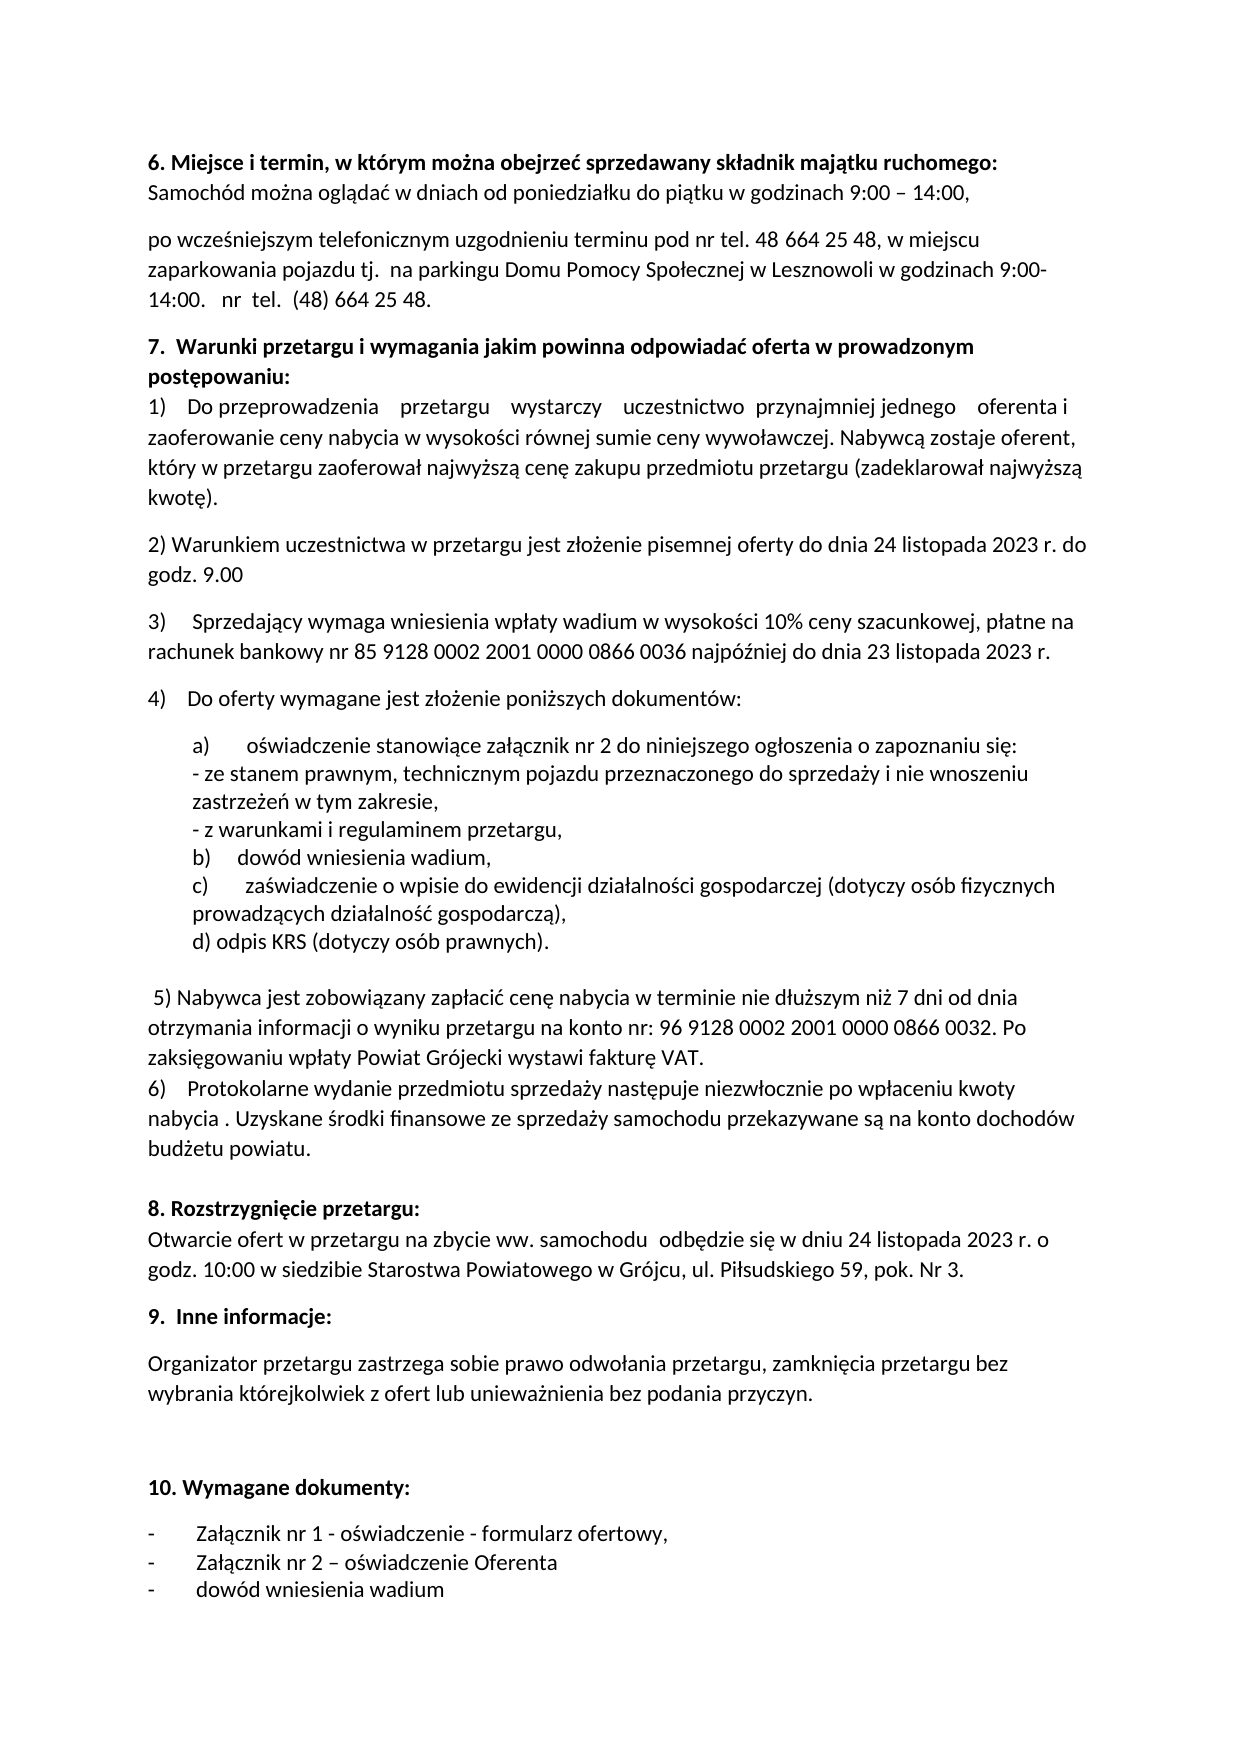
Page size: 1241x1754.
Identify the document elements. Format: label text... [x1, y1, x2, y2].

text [148, 148, 1093, 206]
text - dowód wniesienia wadium [148, 1576, 1093, 1632]
text 7. Warunki przetargu i wymagania jakim powinna odpowiadać oferta w prowadzonym postępowaniu: 1) Do przeprowadzenia przetargu wystarczy uczestnictwo przynajmniej jednego oferenta i zaoferowanie ceny nabycia w wysokości równej sumie ceny wywoławczej. Nabywcą zostaje oferent, który w przetargu zaoferował najwyższą cenę zakupu przedmiotu przetargu (zadeklarował najwyższą kwotę). [148, 332, 1093, 511]
text 5) Nabywca jest zobowiązany zapłacić cenę nabycia w terminie nie dłuższym niż 7 dni od dnia otrzymania informacji o wyniku przetargu na konto nr: 96 9128 0002 2001 0000 0866 0032. Po zaksięgowaniu wpłaty Powiat Grójecki wystawi fakturę VAT. 6) Protokolarne wydanie przedmiotu sprzedaży następuje niezwłocznie po wpłaceniu kwoty nabycia . Uzyskane środki finansowe ze sprzedaży samochodu przekazywane są na konto dochodów budżetu powiatu. 8. Rozstrzygnięcie przetargu: Otwarcie ofert w przetargu na zbycie ww. samochodu odbędzie się w dniu 24 listopada 2023 r. o godz. 10:00 w siedzibie Starostwa Powiatowego w Grójcu, ul. Piłsudskiego 59, pok. Nr 3. [148, 983, 1093, 1283]
text Organizator przetargu zastrzega sobie prawo odwołania przetargu, zamknięcia przetargu bez wybrania którejkolwiek z ofert lub unieważnienia bez podania przyczyn. [148, 1349, 1093, 1407]
text 4) Do oferty wymagane jest złożenie poniższych dokumentów: [148, 684, 1093, 712]
text a) oświadczenie stanowiące załącznik nr 2 do niniejszego ogłoszenia o zapoznaniu się: - ze stanem prawnym, technicznym pojazdu przeznaczonego do sprzedaży i nie wnoszeniu zastrzeżeń w tym zakresie, - z warunkami i regulaminem przetargu, b) dowód wniesienia wadium, c) zaświadczenie o wpisie do ewidencji działalności gospodarczej (dotyczy osób fizycznych prowadzących działalność gospodarczą), [192, 731, 1093, 927]
text d) odpis KRS (dotyczy osób prawnych). [192, 927, 1093, 983]
text 9. Inne informacje: [148, 1302, 1093, 1330]
text po wcześniejszym telefonicznym uzgodnieniu terminu pod nr tel. 48 664 25 48, w miejscu zaparkowania pojazdu tj. na parkingu Domu Pomocy Społecznej w Lesznowoli w godzinach 9:00-14:00. nr tel. (48) 664 25 48. [148, 225, 1093, 313]
text 10. Wymagane dokumenty: [148, 1473, 1093, 1501]
text - Załącznik nr 1 - oświadczenie - formularz ofertowy, - Załącznik nr 2 – oświadczenie Oferenta [148, 1519, 1093, 1576]
text 3) Sprzedający wymaga wniesienia wpłaty wadium w wysokości 10% ceny szacunkowej, płatne na rachunek bankowy nr 85 9128 0002 2001 0000 0866 0036 najpóźniej do dnia 23 listopada 2023 r. [148, 607, 1093, 665]
text 2) Warunkiem uczestnictwa w przetargu jest złożenie pisemnej oferty do dnia 24 listopada 2023 r. do godz. 9.00 [148, 530, 1093, 588]
